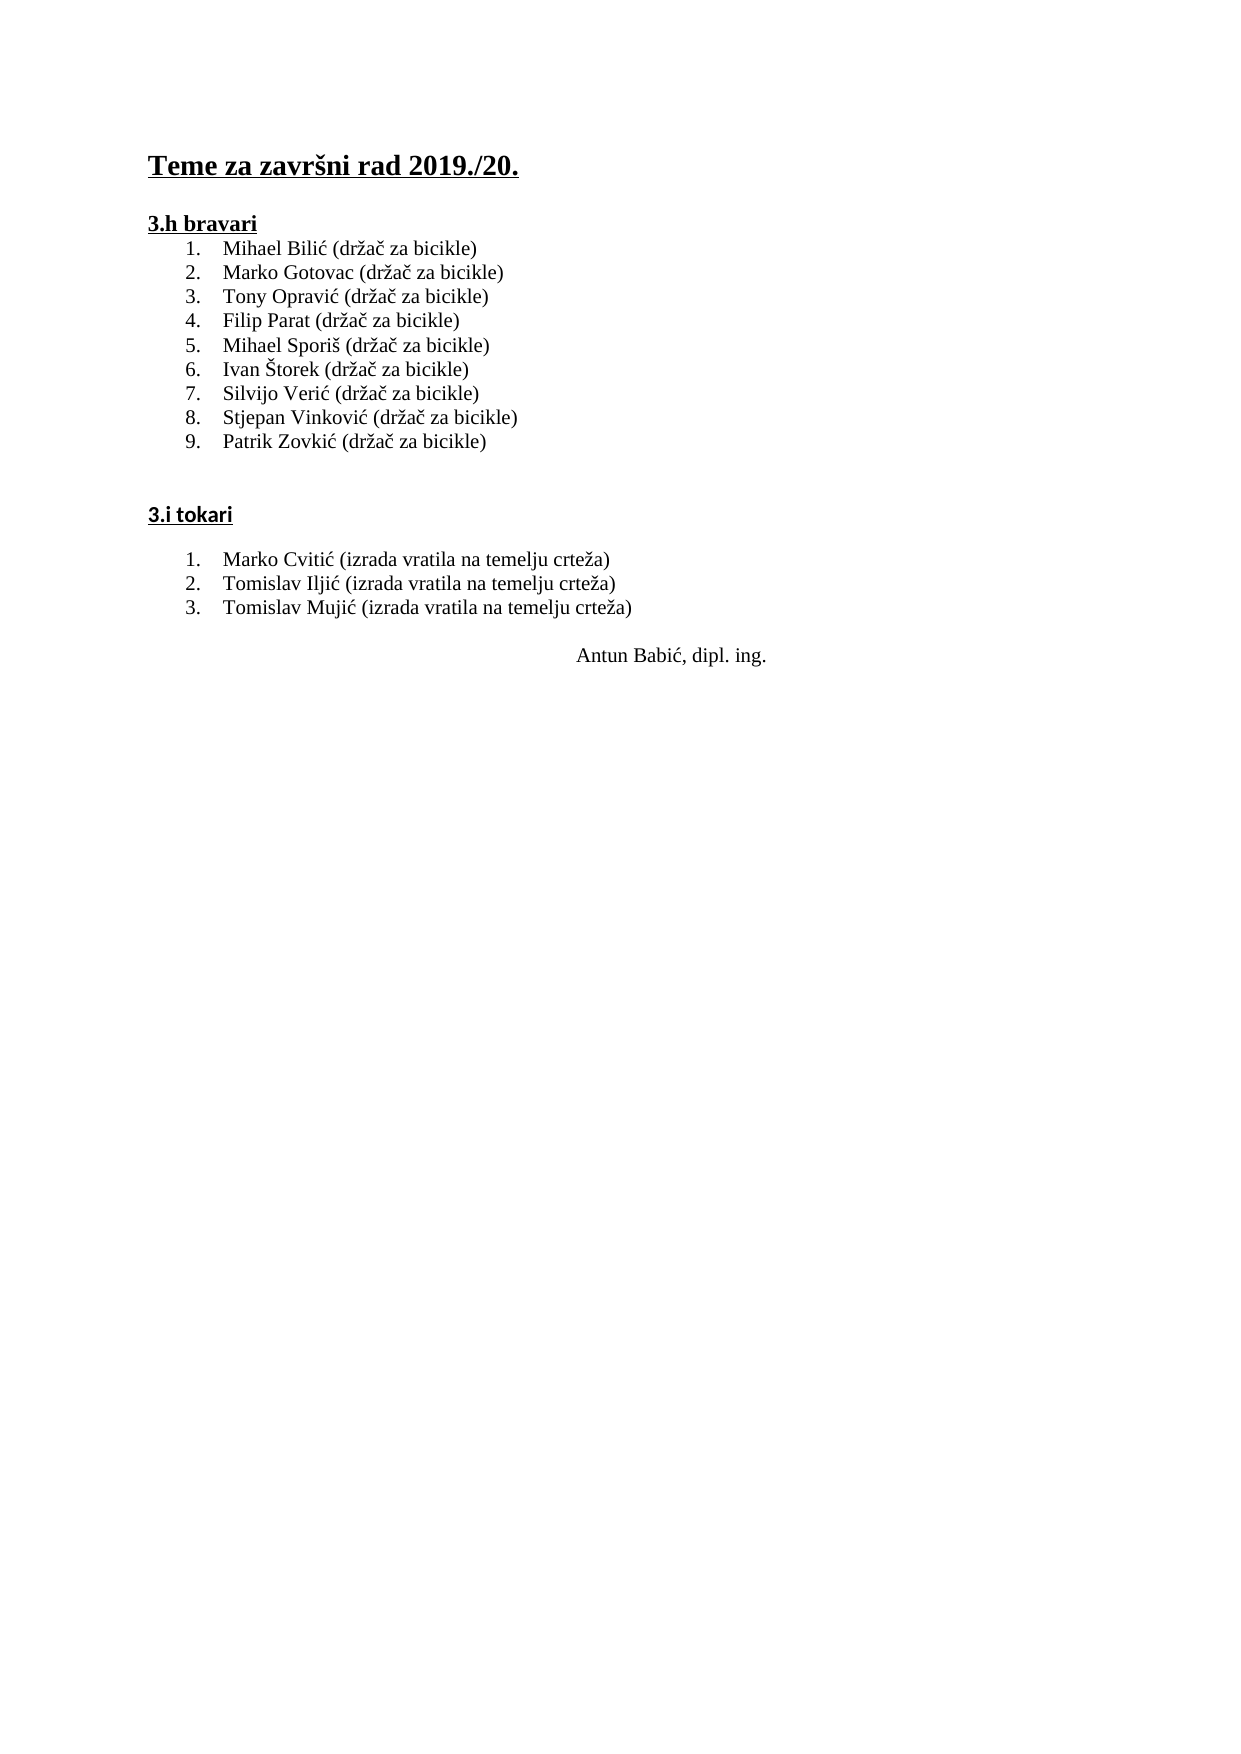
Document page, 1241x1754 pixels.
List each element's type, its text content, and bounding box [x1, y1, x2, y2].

list Silvijo Verić (držač za bicikle) [185, 381, 1093, 405]
list Mihael Sporiš (držač za bicikle) [185, 332, 1093, 357]
text Teme za završni rad 2019./20. [148, 148, 1093, 181]
list Tomislav Mujić (izrada vratila na temelju crteža) [185, 595, 1093, 619]
text 3.i tokari [148, 500, 1093, 528]
text 3.h bravari [148, 210, 1093, 236]
list Marko Gotovac (držač za bicikle) [185, 260, 1093, 284]
list Filip Parat (držač za bicikle) [185, 308, 1093, 332]
list Ivan Štorek (držač za bicikle) [185, 357, 1093, 381]
list Tony Opravić (držač za bicikle) [185, 284, 1093, 308]
list Patrik Zovkić (držač za bicikle) [185, 429, 1093, 453]
list Marko Cvitić (izrada vratila na temelju crteža) [185, 547, 1093, 571]
list Tomislav Iljić (izrada vratila na temelju crteža) [185, 571, 1093, 595]
text Antun Babić, dipl. ing. [576, 643, 1093, 667]
list Mihael Bilić (držač za bicikle) [185, 236, 1093, 260]
list Stjepan Vinković (držač za bicikle) [185, 405, 1093, 429]
